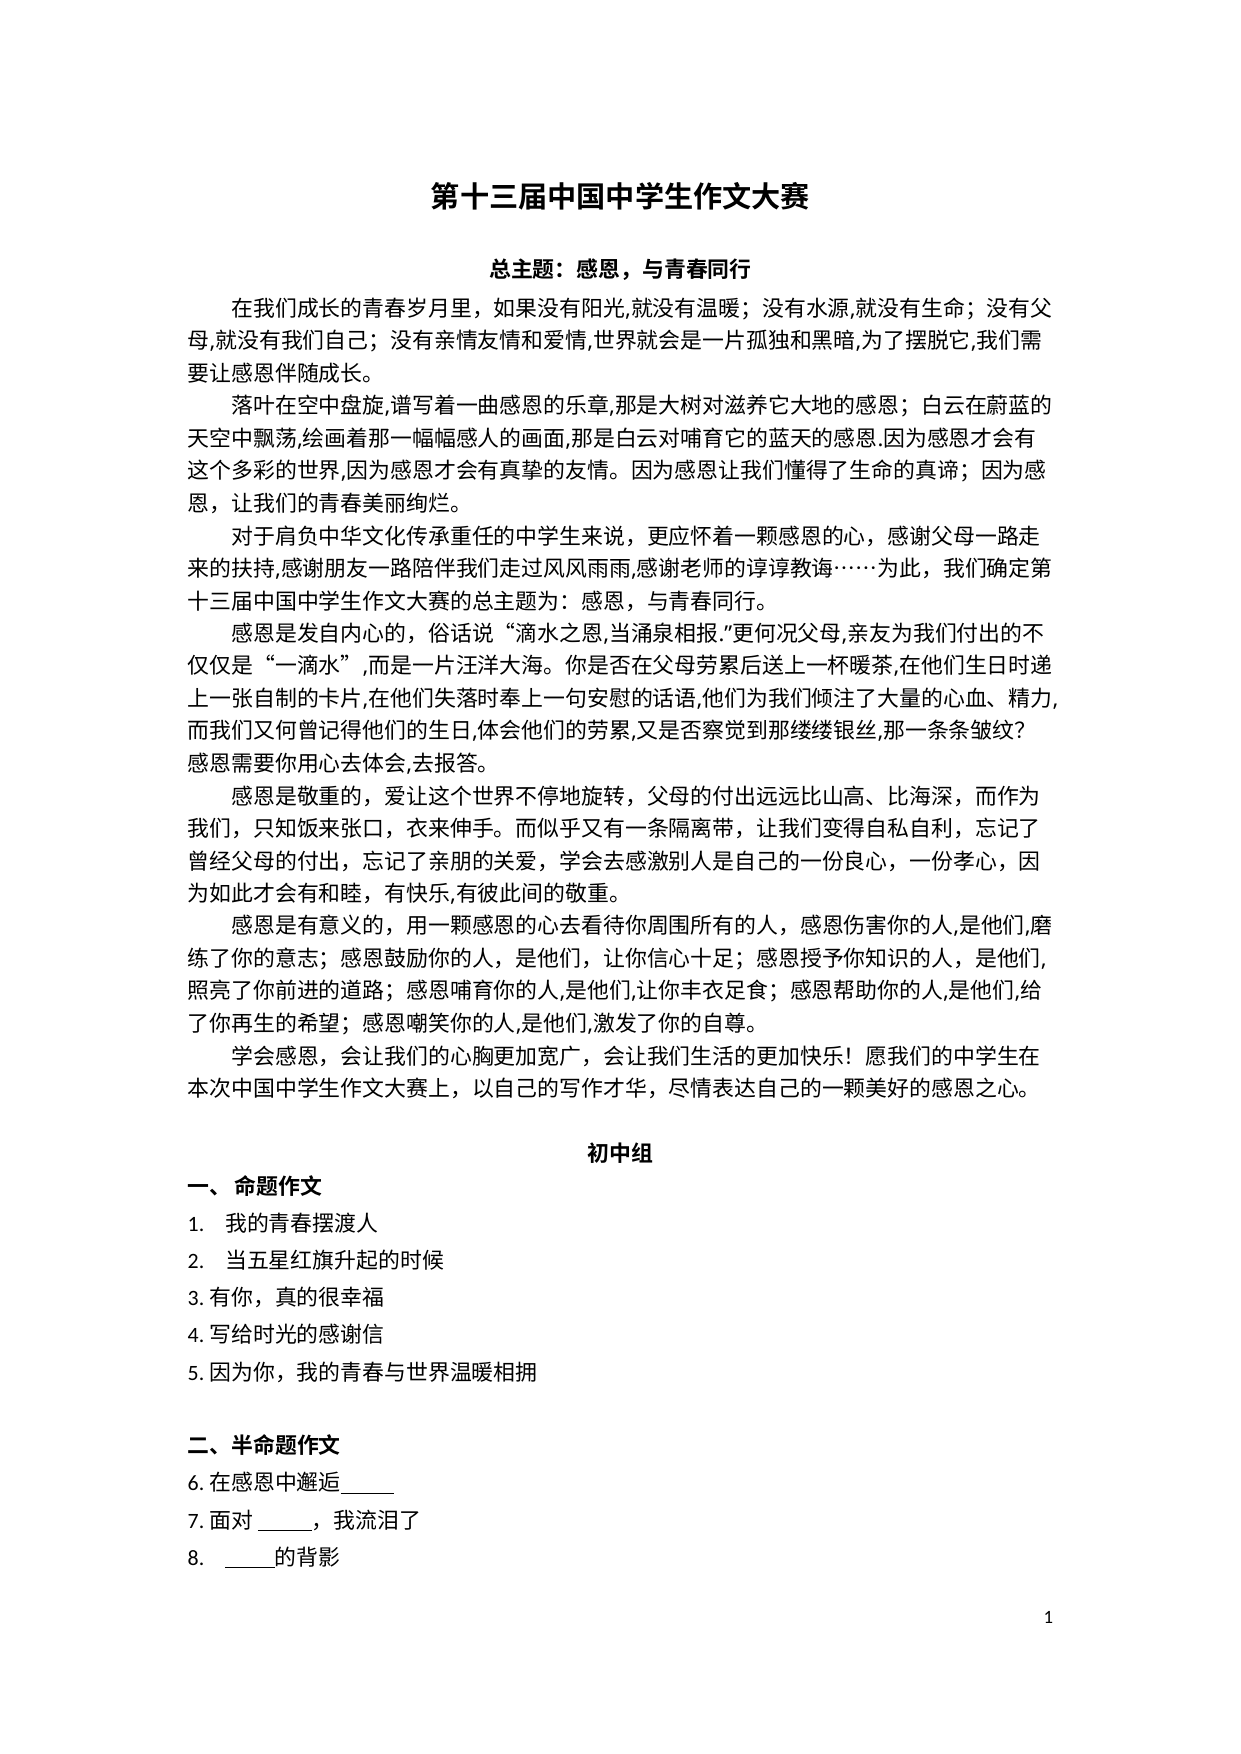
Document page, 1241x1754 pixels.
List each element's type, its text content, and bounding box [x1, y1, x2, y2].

text 感恩是发自内心的，俗话说“滴水之恩,当涌泉相报.”更何况父母,亲友为我们付出的不仅仅是“一滴水”,而是一片汪洋大海。你是否在父母劳累后送上一杯暖茶,在他们生日时递上一张自制的卡片,在他们失落时奉上一句安慰的话语,他们为我们倾注了大量的心血、精力,而我们又何曾记得他们的生日,体会他们的劳累,又是否察觉到那缕缕银丝,那一条条皱纹？感恩需要你用心去体会,去报答。 [187, 616, 1053, 778]
text 第十三届中国中学生作文大赛 [187, 162, 1053, 227]
text 对于肩负中华文化传承重任的中学生来说，更应怀着一颗感恩的心，感谢父母一路走来的扶持,感谢朋友一路陪伴我们走过风风雨雨,感谢老师的谆谆教诲……为此，我们确定第十三届中国中学生作文大赛的总主题为：感恩，与青春同行。 [187, 518, 1053, 616]
text 在我们成长的青春岁月里，如果没有阳光,就没有温暖；没有水源,就没有生命；没有父母,就没有我们自己；没有亲情友情和爱情,世界就会是一片孤独和黑暗,为了摆脱它,我们需要让感恩伴随成长。 [187, 291, 1053, 388]
text 6. 在感恩中邂逅 [187, 1465, 1053, 1497]
text 初中组 [187, 1136, 1053, 1168]
list 当五星红旗升起的时候 [187, 1243, 1053, 1275]
text 感恩是有意义的，用一颗感恩的心去看待你周围所有的人，感恩伤害你的人,是他们,磨练了你的意志；感恩鼓励你的人，是他们，让你信心十足；感恩授予你知识的人，是他们,照亮了你前进的道路；感恩哺育你的人,是他们,让你丰衣足食；感恩帮助你的人,是他们,给了你再生的希望；感恩嘲笑你的人,是他们,激发了你的自尊。 [187, 908, 1053, 1038]
list 命题作文 [187, 1168, 1053, 1201]
list 的背影 [187, 1539, 1053, 1572]
text 二、半命题作文 [187, 1428, 1053, 1460]
title 总主题：感恩，与青春同行 [187, 252, 1053, 284]
text 5. 因为你，我的青春与世界温暖相拥 [187, 1354, 1053, 1387]
text 感恩是敬重的，爱让这个世界不停地旋转，父母的付出远远比山高、比海深，而作为我们，只知饭来张口，衣来伸手。而似乎又有一条隔离带，让我们变得自私自利，忘记了曾经父母的付出，忘记了亲朋的关爱，学会去感激别人是自己的一份良心，一份孝心，因为如此才会有和睦，有快乐,有彼此间的敬重。 [187, 778, 1053, 908]
text 落叶在空中盘旋,谱写着一曲感恩的乐章,那是大树对滋养它大地的感恩；白云在蔚蓝的天空中飘荡,绘画着那一幅幅感人的画面,那是白云对哺育它的蓝天的感恩.因为感恩才会有这个多彩的世界,因为感恩才会有真挚的友情。因为感恩让我们懂得了生命的真谛；因为感恩，让我们的青春美丽绚烂。 [187, 388, 1053, 518]
list 我的青春摆渡人 [187, 1205, 1053, 1238]
text 7. 面对 ，我流泪了 [187, 1502, 1053, 1535]
text 4. 写给时光的感谢信 [187, 1317, 1053, 1349]
text 学会感恩，会让我们的心胸更加宽广，会让我们生活的更加快乐！愿我们的中学生在本次中国中学生作文大赛上，以自己的写作才华，尽情表达自己的一颗美好的感恩之心。 [187, 1038, 1053, 1103]
text 3. 有你，真的很幸福 [187, 1280, 1053, 1312]
